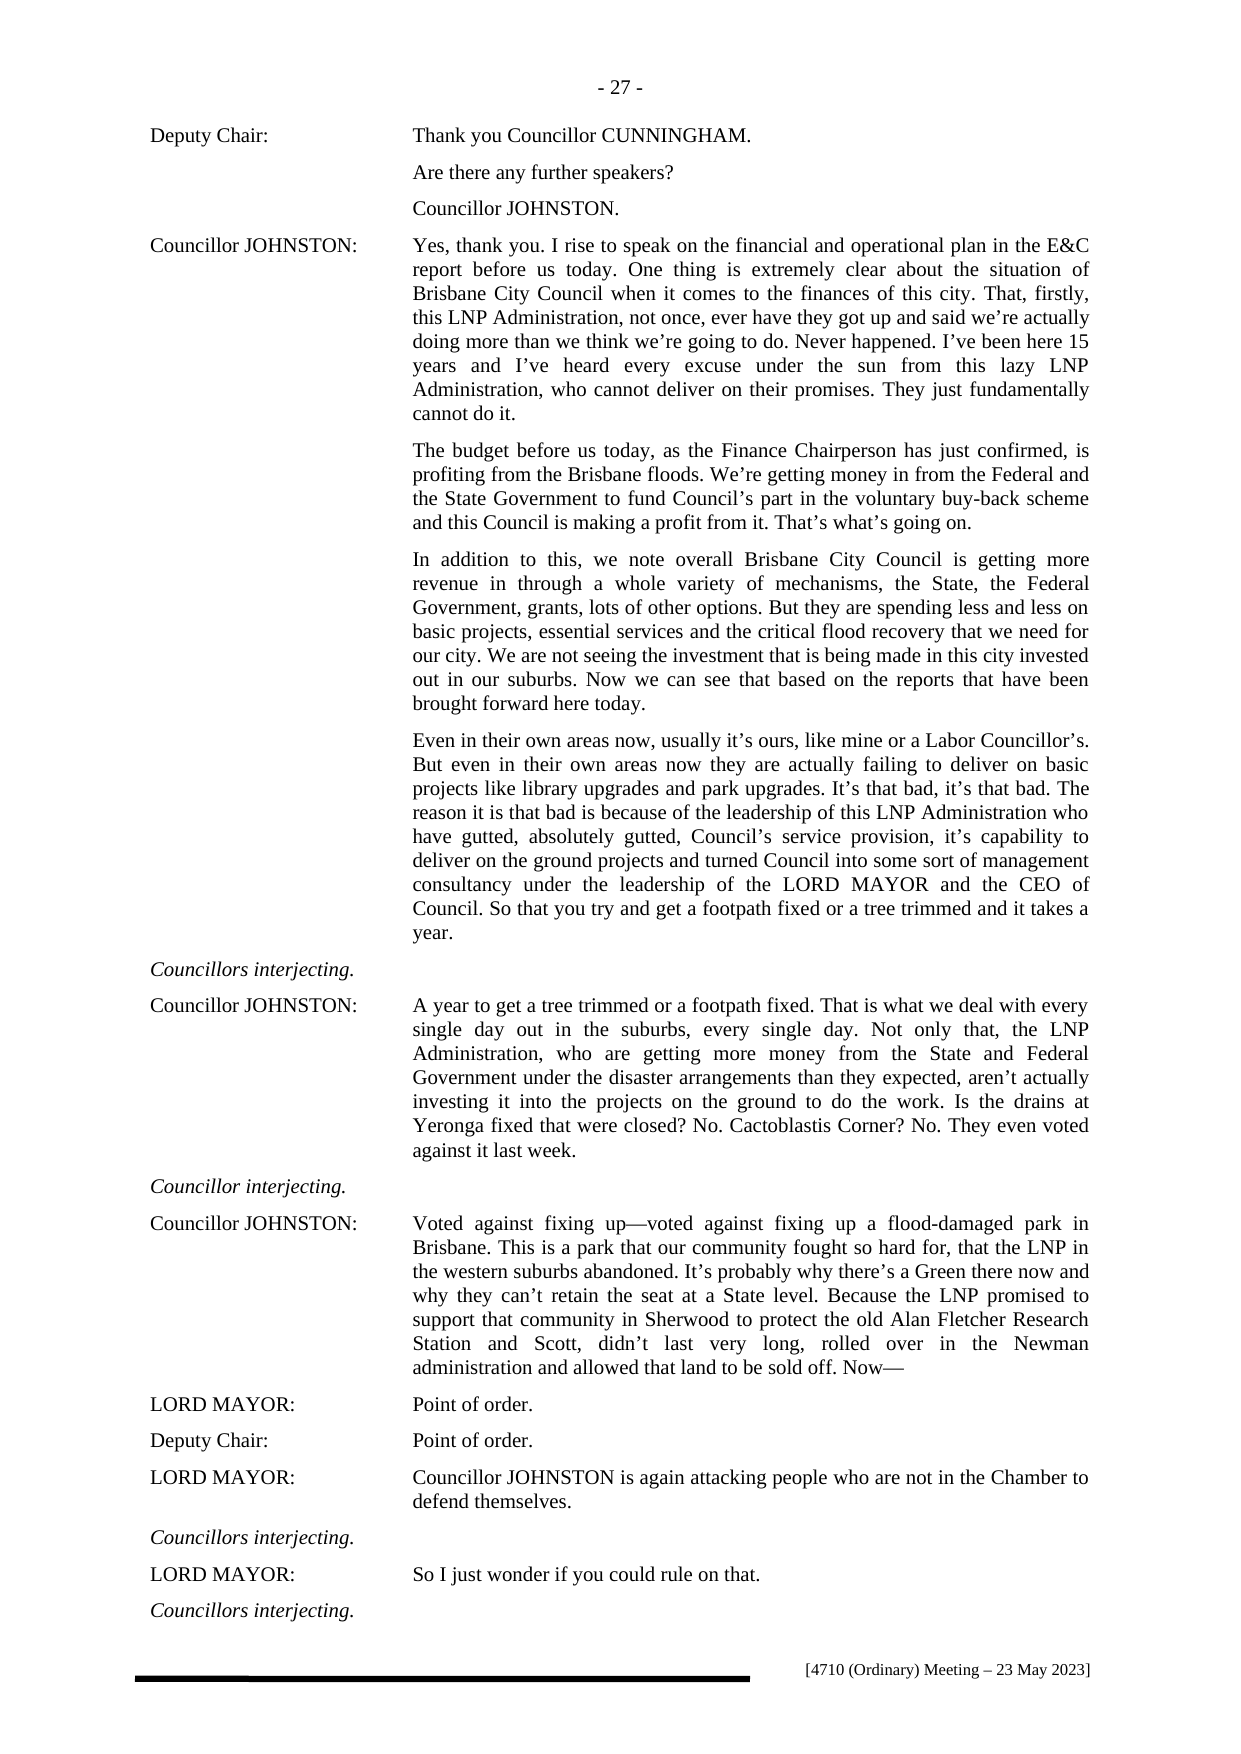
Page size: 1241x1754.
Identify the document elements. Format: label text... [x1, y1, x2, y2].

text Councillor JOHNSTON: A year to get a tree trimmed or a footpath fixed. That is what we deal with every single day out in the suburbs, every single day. Not only that, the LNP Administration, who are getting more money from the State and Federal Government under the disaster arrangements than they expected, aren’t actually investing it into the projects on the ground to do the work. Is the drains at Yeronga fixed that were closed? No. Cactoblastis Corner? No. They even voted against it last week. [150, 993, 1090, 1162]
text Councillors interjecting. [150, 1598, 1090, 1622]
text Councillor JOHNSTON. [150, 196, 1090, 220]
text LORD MAYOR: So I just wonder if you could rule on that. [150, 1562, 1090, 1586]
text Councillor JOHNSTON: Voted against fixing up—voted against fixing up a flood-damaged park in Brisbane. This is a park that our community fought so hard for, that the LNP in the western suburbs abandoned. It’s probably why there’s a Green there now and why they can’t retain the seat at a State level. Because the LNP promised to support that community in Sherwood to protect the old Alan Fletcher Research Station and Scott, didn’t last very long, rolled over in the Newman administration and allowed that land to be sold off. Now— [150, 1211, 1090, 1379]
text LORD MAYOR: Councillor JOHNSTON is again attacking people who are not in the Chamber to defend themselves. [150, 1465, 1090, 1513]
text Deputy Chair: Thank you Councillor CUNNINGHAM. [150, 123, 1090, 147]
text Even in their own areas now, usually it’s ours, like mine or a Labor Councillor’s. But even in their own areas now they are actually failing to deliver on basic projects like library upgrades and park upgrades. It’s that bad, it’s that bad. The reason it is that bad is because of the leadership of this LNP Administration who have gutted, absolutely gutted, Council’s service provision, it’s capability to deliver on the ground projects and turned Council into some sort of management consultancy under the leadership of the LORD MAYOR and the CEO of Council. So that you try and get a footpath fixed or a tree trimmed and it takes a year. [150, 727, 1090, 944]
text Councillors interjecting. [150, 1525, 1090, 1549]
text Deputy Chair: Point of order. [150, 1428, 1090, 1452]
text Councillors interjecting. [150, 957, 1090, 981]
text Councillor JOHNSTON: Yes, thank you. I rise to speak on the financial and operational plan in the E&C report before us today. One thing is extremely clear about the situation of Brisbane City Council when it comes to the finances of this city. That, firstly, this LNP Administration, not once, ever have they got up and said we’re actually doing more than we think we’re going to do. Never happened. I’ve been here 15 years and I’ve heard every excuse under the sun from this lazy LNP Administration, who cannot deliver on their promises. They just fundamentally cannot do it. [150, 233, 1090, 425]
text In addition to this, we note overall Brisbane City Council is getting more revenue in through a whole variety of mechanisms, the State, the Federal Government, grants, lots of other options. But they are spending less and less on basic projects, essential services and the critical flood recovery that we need for our city. We are not seeing the investment that is being made in this city invested out in our suburbs. Now we can see that based on the reports that have been brought forward here today. [150, 547, 1090, 715]
text The budget before us today, as the Finance Chairperson has just confirmed, is profiting from the Brisbane floods. We’re getting money in from the Federal and the State Government to fund Council’s part in the voluntary buy-back scheme and this Council is making a profit from it. That’s what’s going on. [150, 438, 1090, 534]
text Are there any further speakers? [150, 160, 1090, 184]
text Councillor interjecting. [150, 1174, 1090, 1198]
text LORD MAYOR: Point of order. [150, 1392, 1090, 1416]
